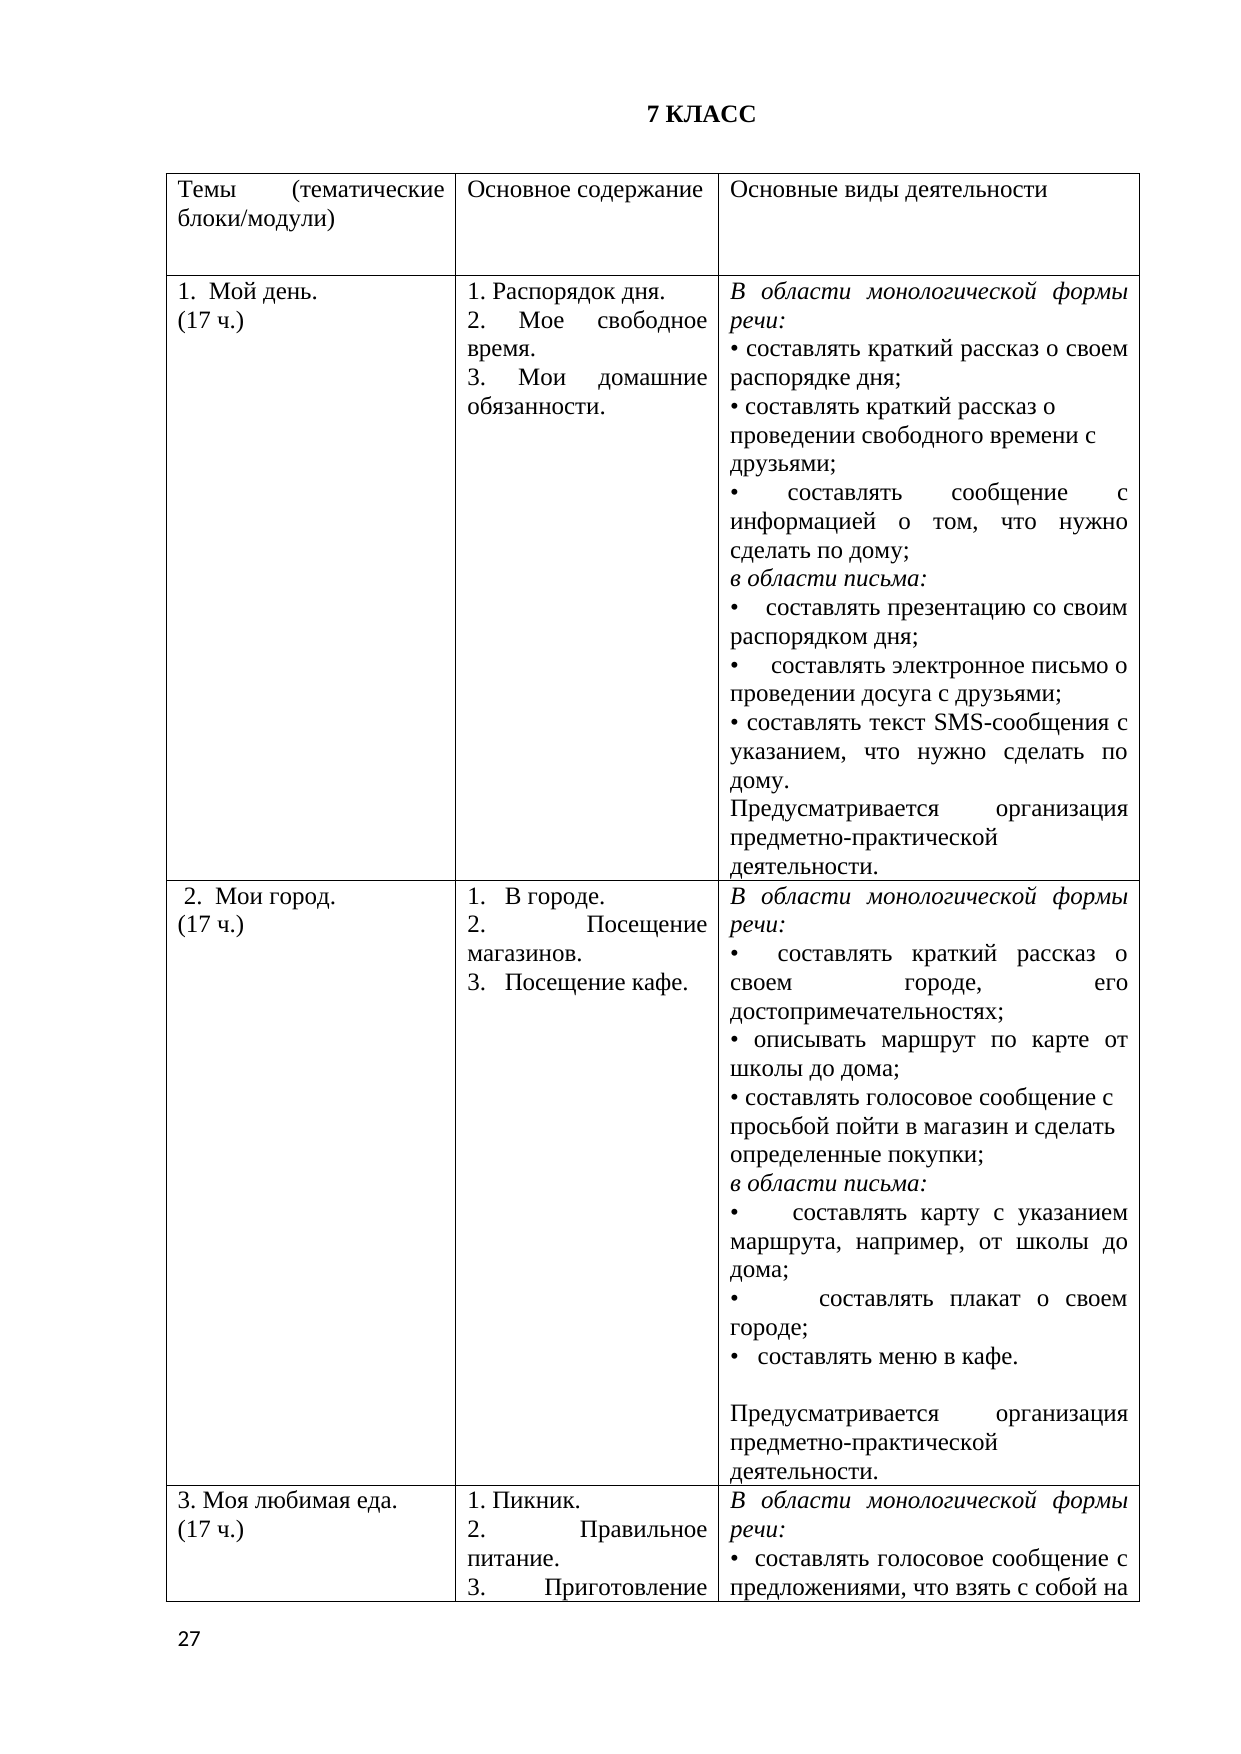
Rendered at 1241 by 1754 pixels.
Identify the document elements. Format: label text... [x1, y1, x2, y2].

table_header Темы (тематические блоки/модули) [167, 174, 455, 275]
table_cell 1. В городе. 2. Посещение магазинов. 3. Посещение кафе. [456, 881, 718, 1484]
table_header Основные виды деятельности [719, 174, 1139, 275]
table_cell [456, 1486, 718, 1601]
subtitle 7 КЛАСС [177, 99, 1152, 128]
table_cell В области монологической формы речи: • составлять краткий рассказ о своем распорядке дня; • составлять краткий рассказ о проведении свободного времени с друзьями; • составлять сообщение с информацией о том, что нужно сделать по дому; в области письма: • составлять презентацию со своим распорядком дня; • составлять электронное письмо о проведении досуга с друзьями; • составлять текст SMS-сообщения с указанием, что нужно сделать по дому. Предусматривается организация предметно-практической деятельности. [719, 276, 1139, 880]
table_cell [719, 1486, 1139, 1601]
table_cell 2. Мои город. (17 ч.) [167, 881, 455, 1484]
table_cell 1. Мой день. (17 ч.) [167, 276, 455, 880]
table_cell В области монологической формы речи: • составлять краткий рассказ о своем городе, его достопримечательностях; • описывать маршрут по карте от школы до дома; • составлять голосовое сообщение с просьбой пойти в магазин и сделать определенные покупки; в области письма: • составлять карту с указанием маршрута, например, от школы до дома; • составлять плакат о своем городе; • составлять меню в кафе. Предусматривается организация предметно-практической деятельности. [719, 881, 1139, 1484]
table_cell 1. Распорядок дня. 2. Мое свободное время. 3. Мои домашние обязанности. [456, 276, 718, 880]
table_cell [167, 1486, 455, 1601]
table_header Основное содержание [456, 174, 718, 275]
